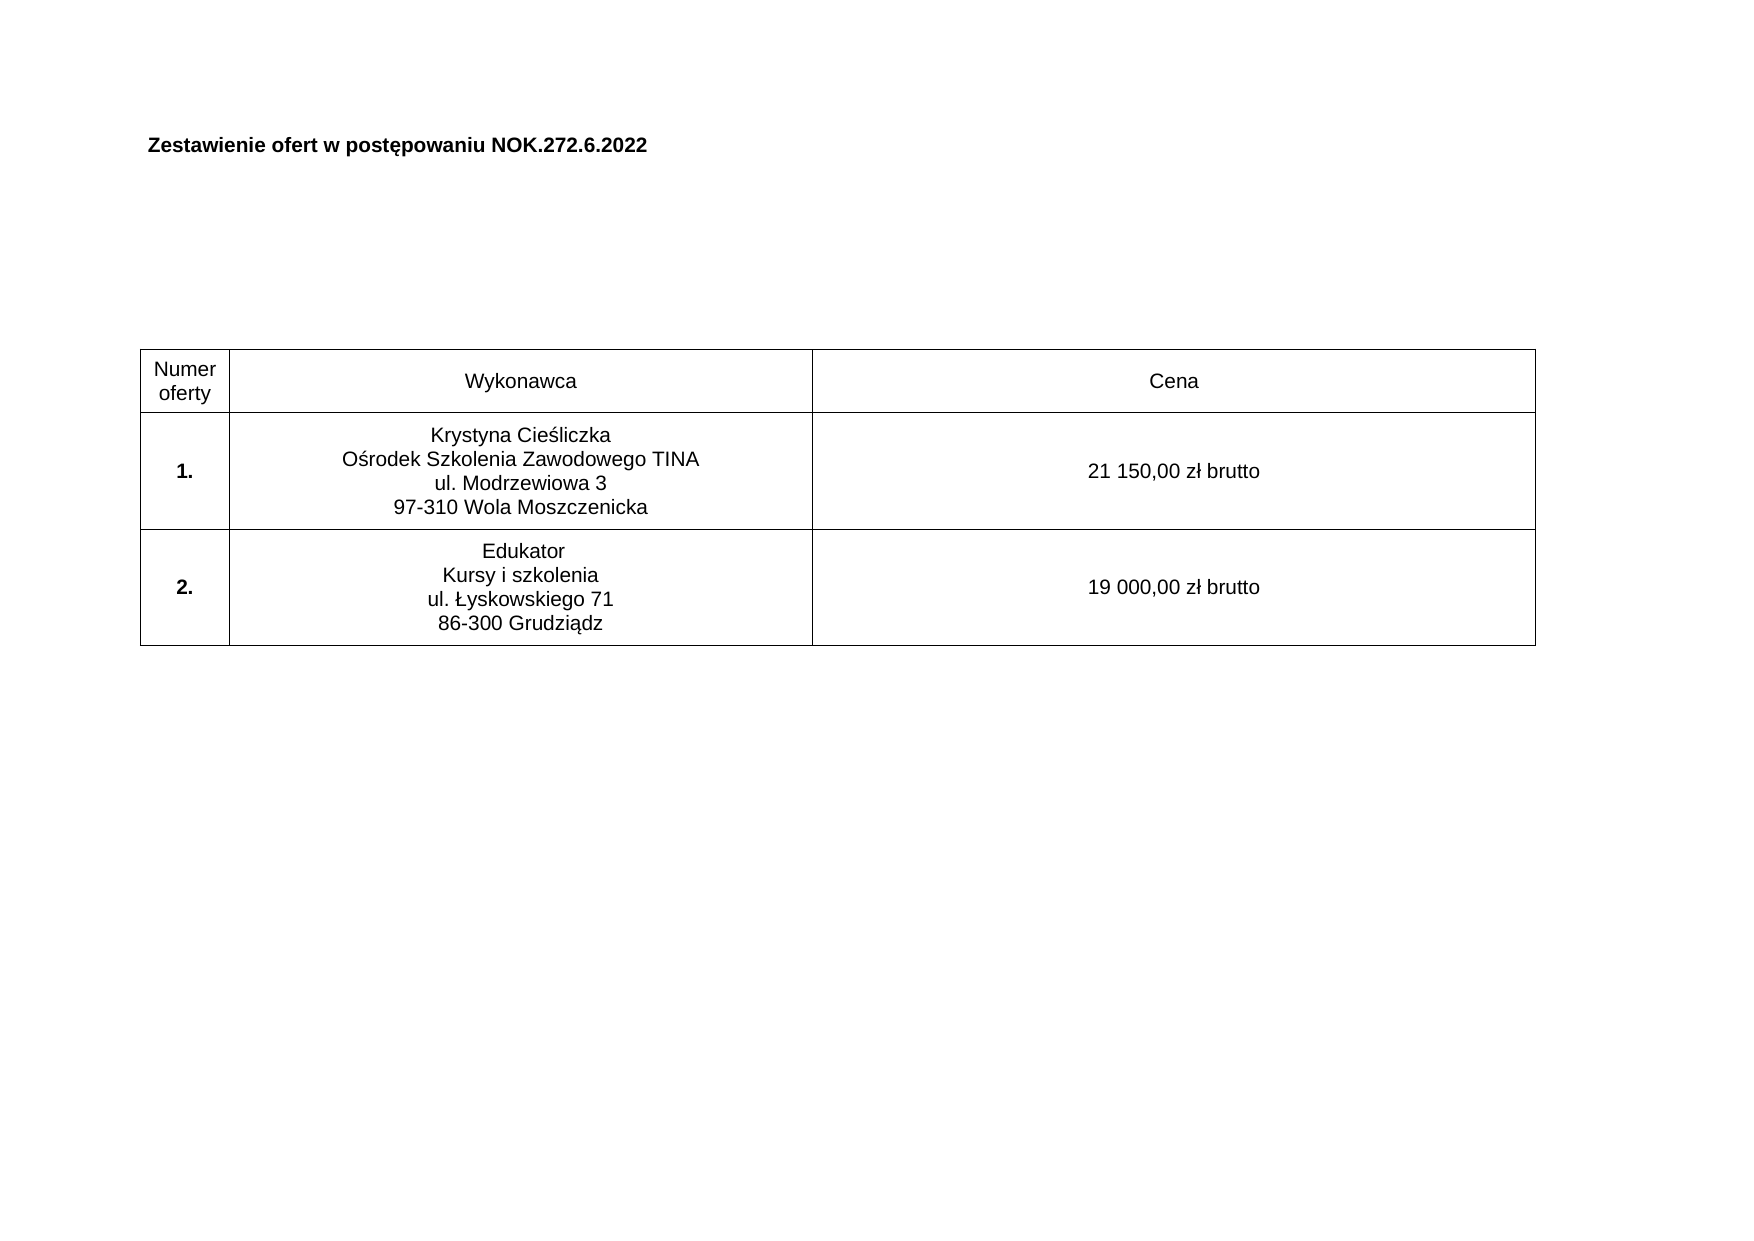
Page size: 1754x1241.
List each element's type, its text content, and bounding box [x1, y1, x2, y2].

subtitle Zestawienie ofert w postępowaniu NOK.272.6.2022 [148, 133, 1606, 157]
table_cell 21 150,00 zł brutto [813, 413, 1535, 528]
table_cell 2. [141, 530, 229, 645]
table_cell Krystyna Cieśliczka Ośrodek Szkolenia Zawodowego TINA ul. Modrzewiowa 3 97-310 Wola Moszczenicka [230, 413, 812, 528]
table_cell 1. [141, 413, 229, 528]
table_header Cena [813, 350, 1535, 412]
table_cell 19 000,00 zł brutto [813, 530, 1535, 645]
table_header Wykonawca [230, 350, 812, 412]
table_cell Edukator Kursy i szkolenia ul. Łyskowskiego 71 86-300 Grudziądz [230, 530, 812, 645]
table_header Numer oferty [141, 350, 229, 412]
